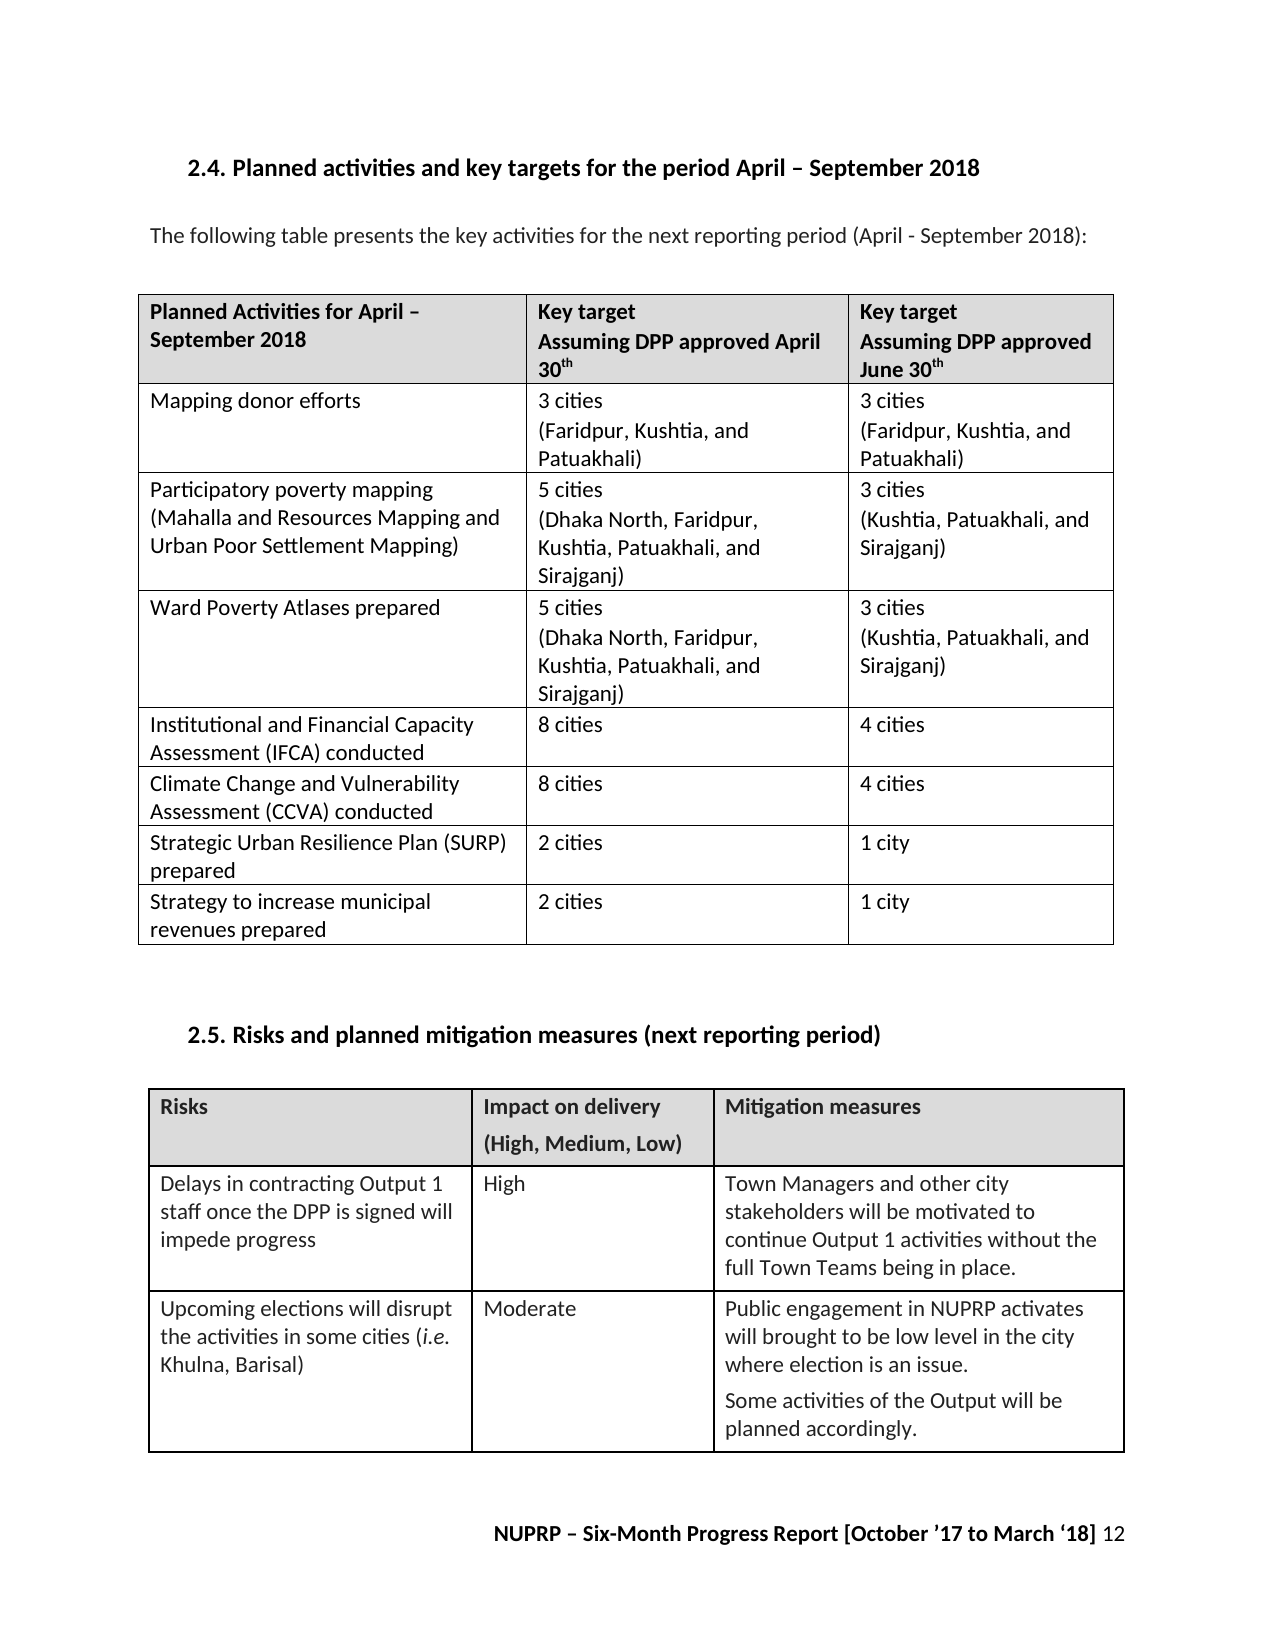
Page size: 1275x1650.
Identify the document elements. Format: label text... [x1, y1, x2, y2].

table_cell 4 cities [849, 767, 1113, 825]
table_cell 3 cities (Faridpur, Kushtia, and Patuakhali) [849, 384, 1113, 472]
table_cell Mapping donor efforts [139, 384, 526, 472]
subtitle Planned activities and key targets for the period April – September 2018 [187, 152, 1125, 183]
table_cell Institutional and Financial Capacity Assessment (IFCA) conducted [139, 708, 526, 766]
table_cell Strategy to increase municipal revenues prepared [139, 885, 526, 943]
table_cell Delays in contracting Output 1 staff once the DPP is signed will impede progress [150, 1167, 471, 1290]
table_cell Town Managers and other city stakeholders will be motivated to continue Output 1 activities without the full Town Teams being in place. [715, 1167, 1123, 1290]
table_cell Participatory poverty mapping (Mahalla and Resources Mapping and Urban Poor Settlement Mapping) [139, 473, 526, 589]
table_cell Strategic Urban Resilience Plan (SURP) prepared [139, 826, 526, 884]
table_header Key target Assuming DPP approved June 30th [849, 295, 1113, 383]
table_header Impact on delivery (High, Medium, Low) [473, 1090, 713, 1165]
table_cell 8 cities [527, 708, 848, 766]
table_cell Upcoming elections will disrupt the activities in some cities (i.e. Khulna, Barisal) [150, 1292, 471, 1451]
table_cell Climate Change and Vulnerability Assessment (CCVA) conducted [139, 767, 526, 825]
table_cell 5 cities (Dhaka North, Faridpur, Kushtia, Patuakhali, and Sirajganj) [527, 473, 848, 589]
table_cell 8 cities [527, 767, 848, 825]
table_cell High [473, 1167, 713, 1290]
table_cell 4 cities [849, 708, 1113, 766]
table_cell 1 city [849, 885, 1113, 943]
table_cell 3 cities (Kushtia, Patuakhali, and Sirajganj) [849, 591, 1113, 707]
text The following table presents the key activities for the next reporting period (April - September 2018): [150, 221, 1125, 249]
table_cell Moderate [473, 1292, 713, 1451]
table_cell 2 cities [527, 885, 848, 943]
table_header Mitigation measures [715, 1090, 1123, 1165]
table_cell Public engagement in NUPRP activates will brought to be low level in the city where election is an issue. Some activities of the Output will be planned accordingly. [715, 1292, 1123, 1451]
table_cell 3 cities (Faridpur, Kushtia, and Patuakhali) [527, 384, 848, 472]
table_cell 5 cities (Dhaka North, Faridpur, Kushtia, Patuakhali, and Sirajganj) [527, 591, 848, 707]
table_cell 3 cities (Kushtia, Patuakhali, and Sirajganj) [849, 473, 1113, 589]
table_header Planned Activities for April – September 2018 [139, 295, 526, 383]
table_header Key target Assuming DPP approved April 30th [527, 295, 848, 383]
table_cell Ward Poverty Atlases prepared [139, 591, 526, 707]
table_cell 1 city [849, 826, 1113, 884]
table_cell 2 cities [527, 826, 848, 884]
subtitle Risks and planned mitigation measures (next reporting period) [187, 1019, 1125, 1050]
table_header Risks [150, 1090, 471, 1165]
